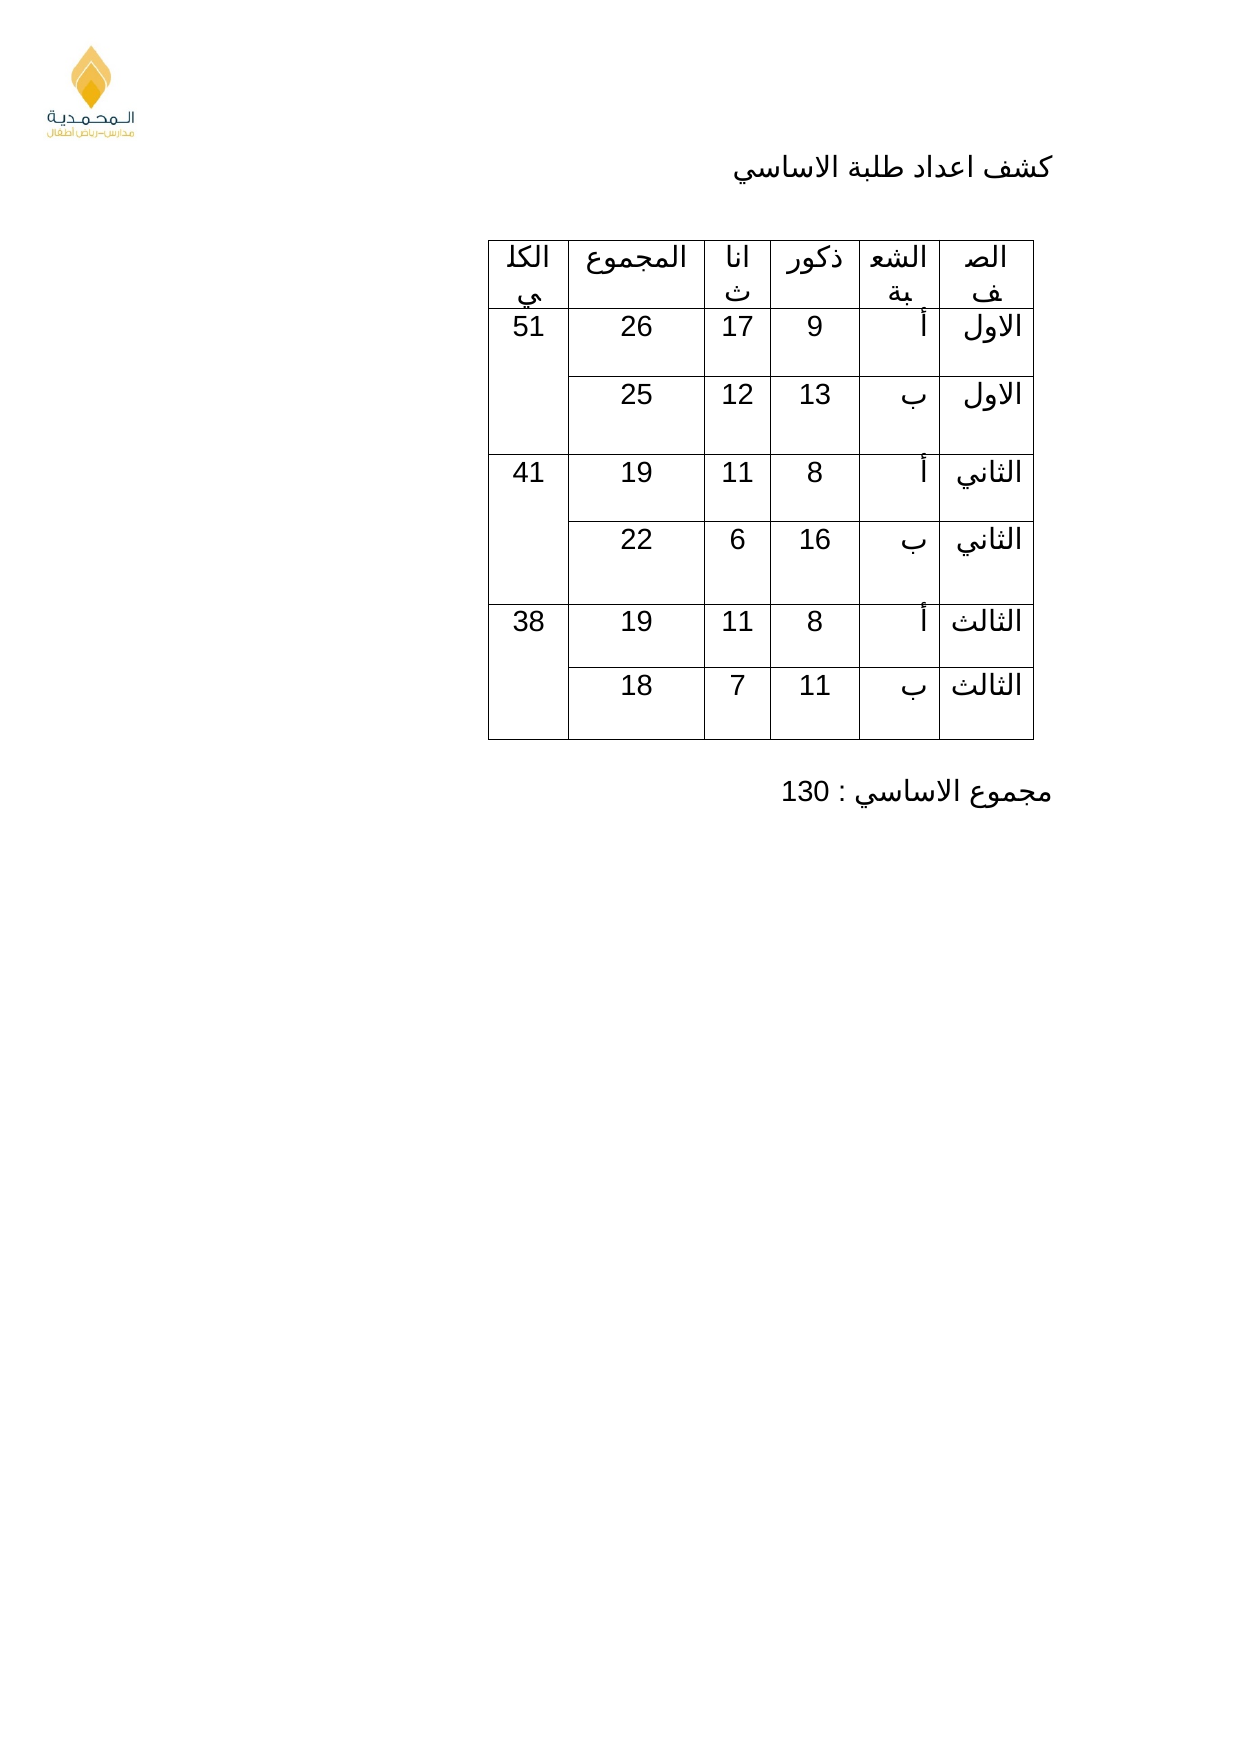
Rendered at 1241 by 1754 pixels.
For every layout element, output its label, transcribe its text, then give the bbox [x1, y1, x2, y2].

table_cell الثالث [940, 605, 1033, 667]
table_cell 13 [771, 377, 859, 454]
table_cell الثاني [940, 522, 1033, 603]
table_cell 8 [771, 455, 859, 521]
table_cell 6 [705, 522, 770, 603]
table_cell 11 [705, 455, 770, 521]
table_cell أ [860, 455, 939, 521]
table_cell 41 [489, 455, 568, 603]
table_cell 7 [705, 668, 770, 739]
table_cell 12 [705, 377, 770, 454]
table_cell الاول [940, 309, 1033, 376]
table_cell ب [860, 668, 939, 739]
table_cell 18 [569, 668, 704, 739]
table_cell أ [860, 309, 939, 376]
table_cell 9 [771, 309, 859, 376]
table_header الشعبة [860, 241, 939, 308]
table_cell أ [860, 605, 939, 667]
table_cell 19 [569, 605, 704, 667]
table_cell 16 [771, 522, 859, 603]
table_cell 51 [489, 309, 568, 454]
table_cell 17 [705, 309, 770, 376]
text كشف اعداد طلبة الاساسي [187, 150, 1053, 183]
table_cell ب [860, 377, 939, 454]
picture [43, 36, 138, 141]
table_header الصف [940, 241, 1033, 308]
table_cell الثاني [940, 455, 1033, 521]
table_cell الثالث [940, 668, 1033, 739]
table_cell ب [860, 522, 939, 603]
table_header ذكور [771, 241, 859, 308]
table_cell 25 [569, 377, 704, 454]
table_cell 19 [569, 455, 704, 521]
table_cell 11 [771, 668, 859, 739]
text مجموع الاساسي : 130 [187, 773, 1053, 807]
table_header اناث [705, 241, 770, 308]
table_cell 11 [705, 605, 770, 667]
table_cell الاول [940, 377, 1033, 454]
table_cell 38 [489, 605, 568, 739]
table_header المجموع [569, 241, 704, 308]
table_cell 8 [771, 605, 859, 667]
table_cell 22 [569, 522, 704, 603]
table_header الكلي [489, 241, 568, 308]
table_cell 26 [569, 309, 704, 376]
